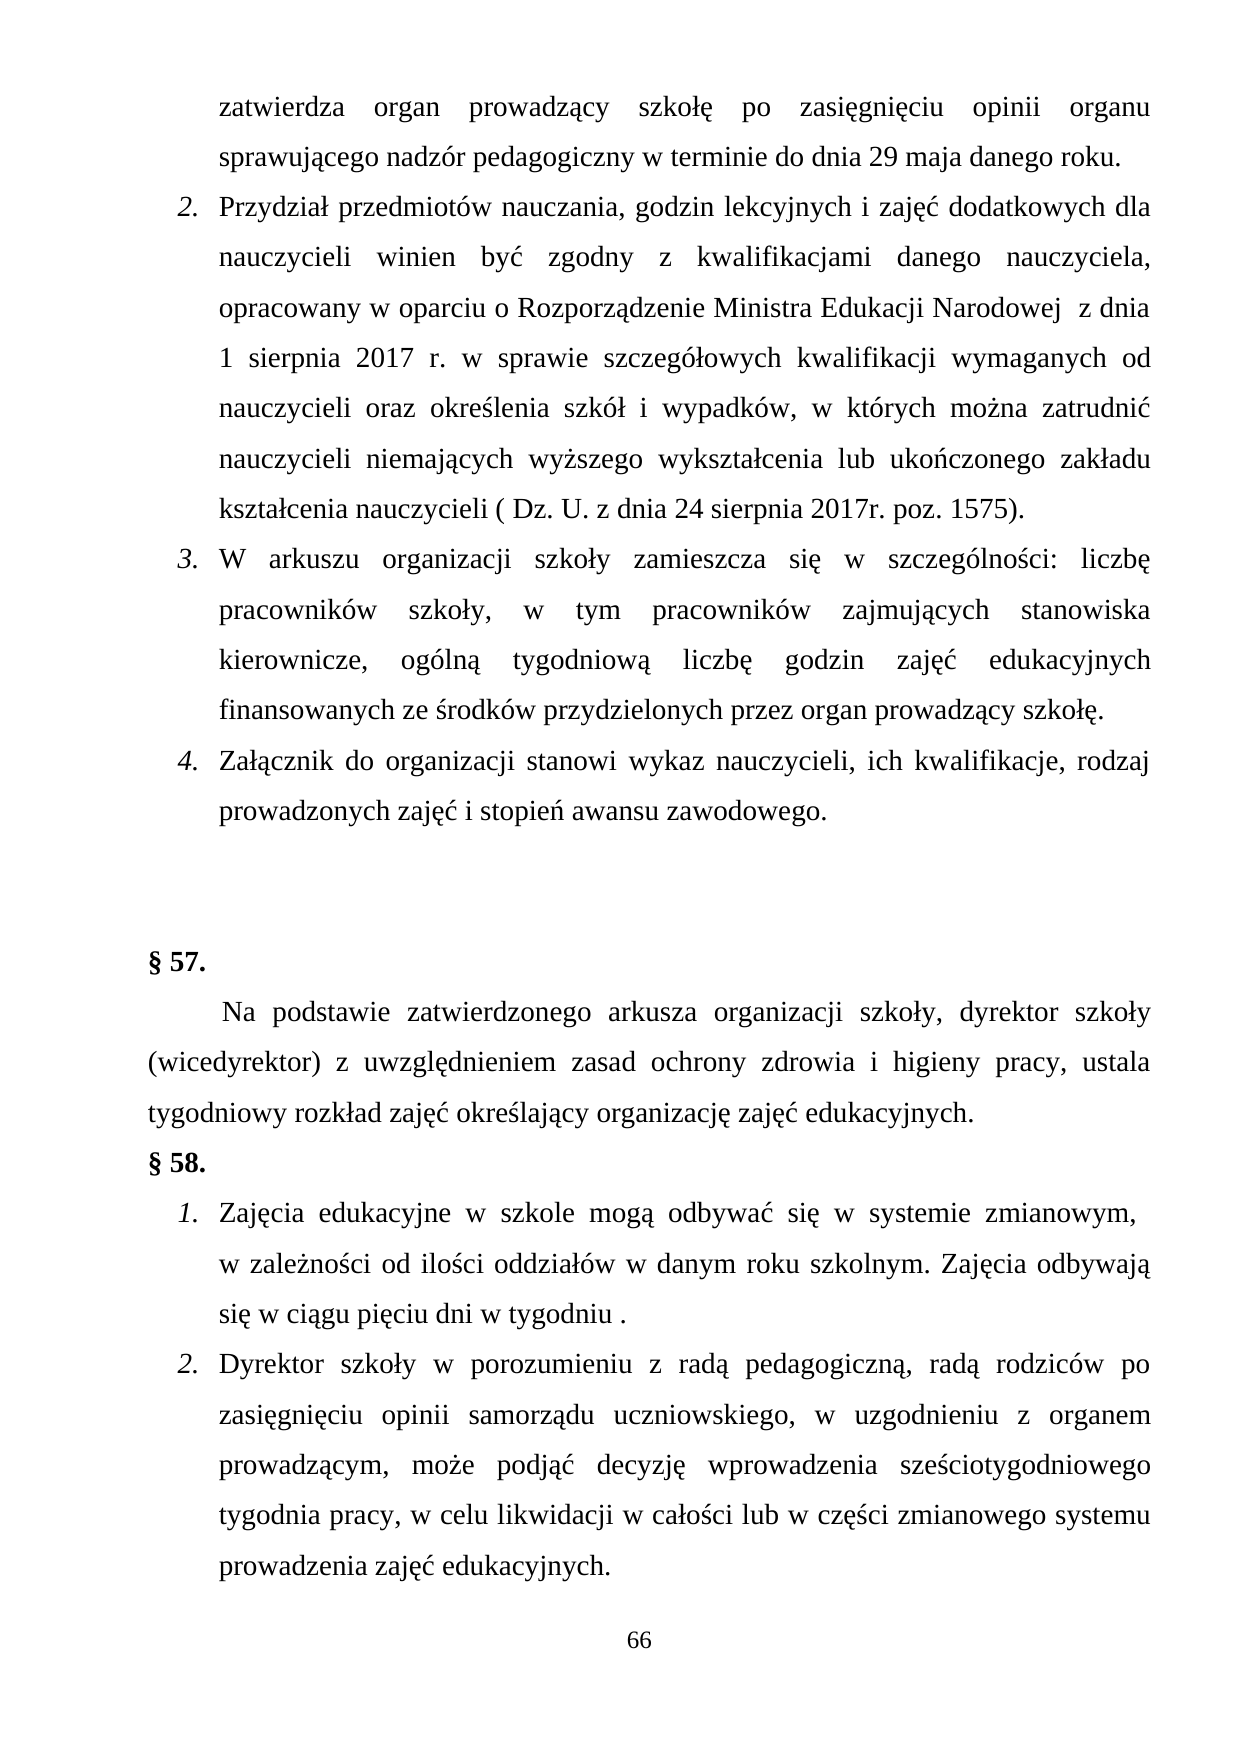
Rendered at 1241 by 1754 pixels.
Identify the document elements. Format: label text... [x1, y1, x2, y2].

text Na podstawie zatwierdzonego arkusza organizacji szkoły, dyrektor szkoły (wicedyrektor) z uwzględnieniem zasad ochrony zdrowia i higieny pracy, ustala tygodniowy rozkład zajęć określający organizację zajęć edukacyjnych. [148, 994, 1152, 1128]
text § 57. [148, 944, 1152, 977]
list Załącznik do organizacji stanowi wykaz nauczycieli, ich kwalifikacje, rodzaj prowadzonych zajęć i stopień awansu zawodowego. [177, 743, 1152, 827]
list Przydział przedmiotów nauczania, godzin lekcyjnych i zajęć dodatkowych dla nauczycieli winien być zgodny z kwalifikacjami danego nauczyciela, opracowany w oparciu o Rozporządzenie Ministra Edukacji Narodowej z dnia 1 sierpnia 2017 r. w sprawie szczegółowych kwalifikacji wymaganych od nauczycieli oraz określenia szkół i wypadków, w których można zatrudnić nauczycieli niemających wyższego wykształcenia lub ukończonego zakładu kształcenia nauczycieli ( Dz. U. z dnia 24 sierpnia 2017r. poz. 1575). [177, 189, 1152, 525]
text § 58. [148, 1145, 1152, 1179]
list Zajęcia edukacyjne w szkole mogą odbywać się w systemie zmianowym, w zależności od ilości oddziałów w danym roku szkolnym. Zajęcia odbywają się w ciągu pięciu dni w tygodniu . [177, 1196, 1152, 1330]
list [177, 89, 1152, 172]
list W arkuszu organizacji szkoły zamieszcza się w szczególności: liczbę pracowników szkoły, w tym pracowników zajmujących stanowiska kierownicze, ogólną tygodniową liczbę godzin zajęć edukacyjnych finansowanych ze środków przydzielonych przez organ prowadzący szkołę. [177, 541, 1152, 726]
list Dyrektor szkoły w porozumieniu z radą pedagogiczną, radą rodziców po zasięgnięciu opinii samorządu uczniowskiego, w uzgodnieniu z organem prowadzącym, może podjąć decyzję wprowadzenia sześciotygodniowego tygodnia pracy, w celu likwidacji w całości lub w części zmianowego systemu prowadzenia zajęć edukacyjnych. [177, 1346, 1152, 1581]
